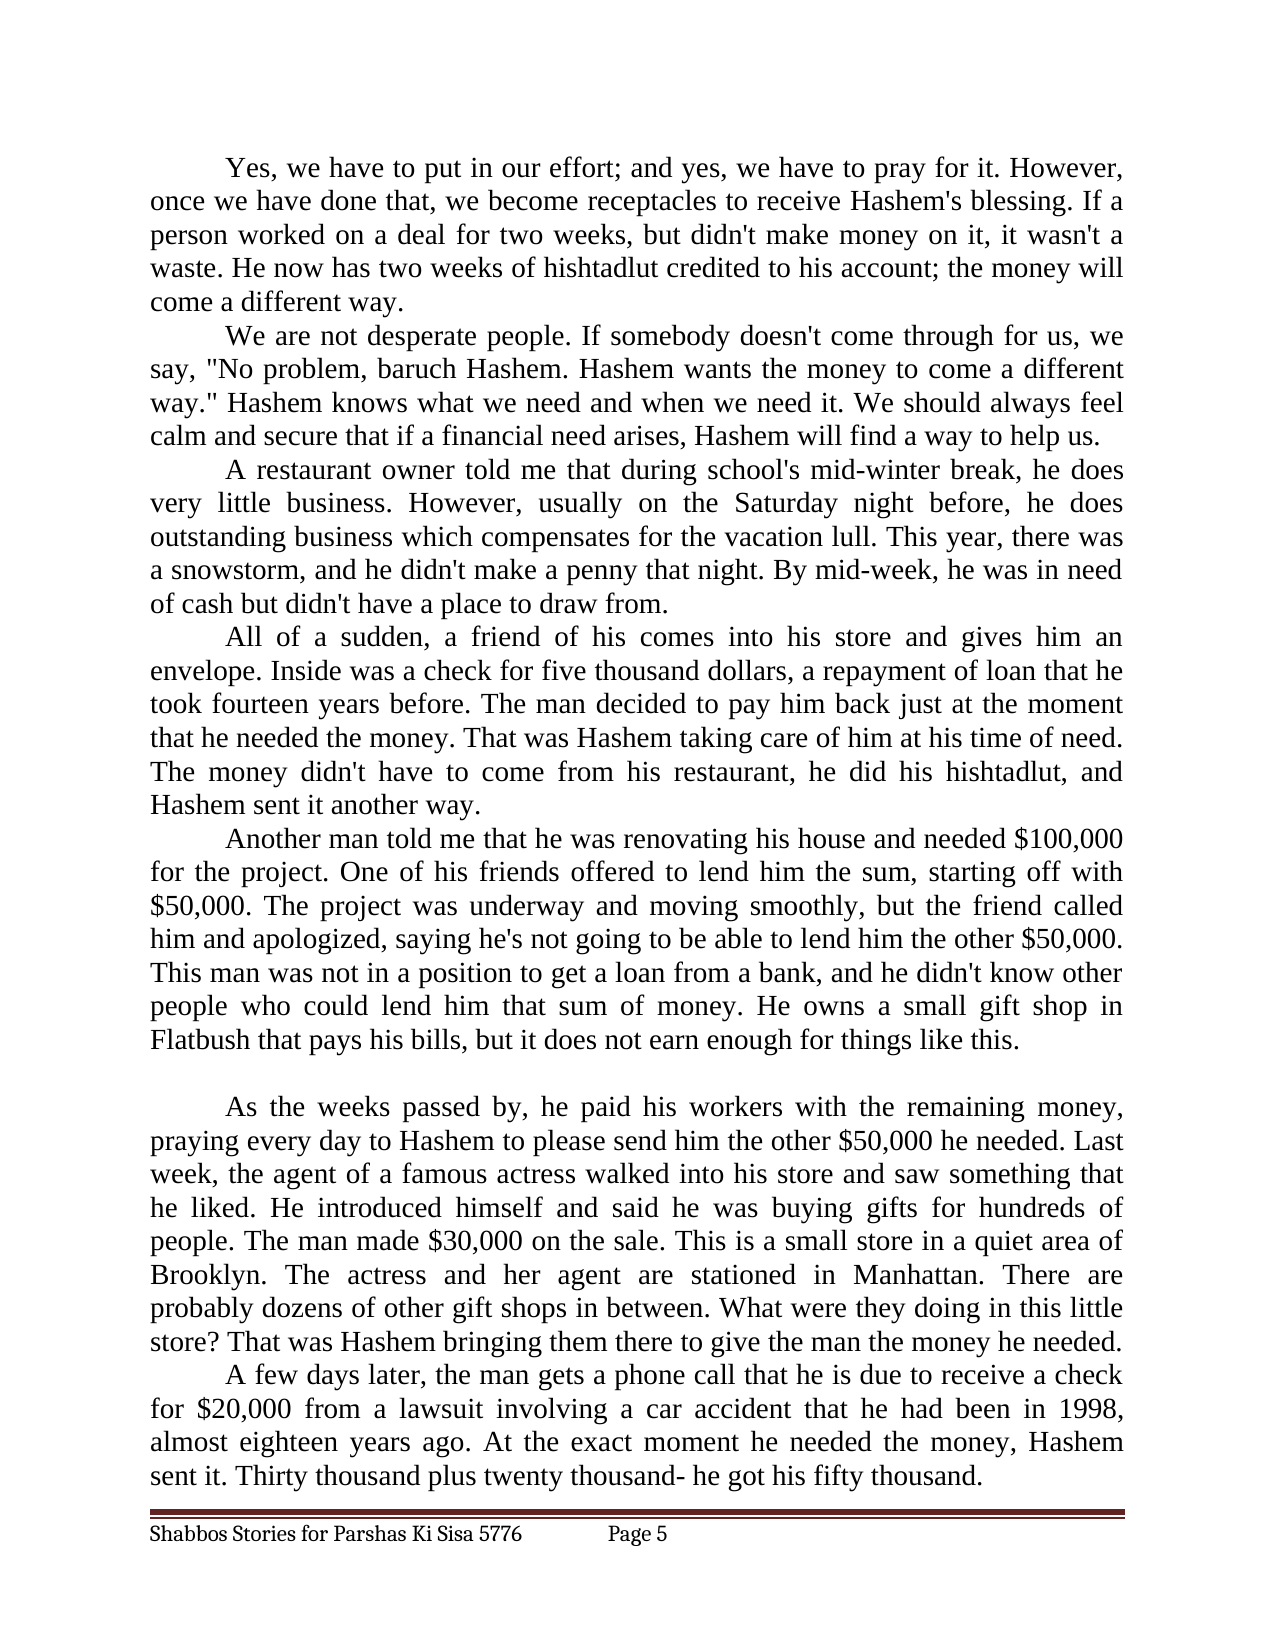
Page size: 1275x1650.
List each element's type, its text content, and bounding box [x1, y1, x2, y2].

text A few days later, the man gets a phone call that he is due to receive a check for $20,000 from a lawsuit involving a car accident that he had been in 1998, almost eighteen years ago. At the exact moment he needed the money, Hashem sent it. Thirty thousand plus twenty thousand- he got his fifty thousand. [150, 1357, 1125, 1492]
text Another man told me that he was renovating his house and needed $100,000 for the project. One of his friends offered to lend him the sum, starting off with $50,000. The project was underway and moving smoothly, but the friend called him and apologized, saying he's not going to be able to lend him the other $50,000. This man was not in a position to get a loan from a bank, and he didn't know other people who could lend him that sum of money. He owns a small gift shop in Flatbush that pays his bills, but it does not earn enough for things like this. [150, 821, 1125, 1056]
text All of a sudden, a friend of his comes into his store and gives him an envelope. Inside was a check for five thousand dollars, a repayment of loan that he took fourteen years before. The man decided to pay him back just at the moment that he needed the money. That was Hashem taking care of him at his time of need. The money didn't have to come from his restaurant, he did his hishtadlut, and Hashem sent it another way. [150, 619, 1125, 821]
text We are not desperate people. If somebody doesn't come through for us, we say, "No problem, baruch Hashem. Hashem wants the money to come a different way." Hashem knows what we need and when we need it. We should always feel calm and secure that if a financial need arises, Hashem will find a way to help us. [150, 318, 1125, 452]
text Yes, we have to put in our effort; and yes, we have to pray for it. However, once we have done that, we become receptacles to receive Hashem's blessing. If a person worked on a deal for two weeks, but didn't make money on it, it wasn't a waste. He now has two weeks of hishtadlut credited to his account; the money will come a different way. [150, 150, 1125, 318]
text A restaurant owner told me that during school's mid-winter break, he does very little business. However, usually on the Saturday night before, he does outstanding business which compensates for the vacation lull. This year, there was a snowstorm, and he didn't make a penny that night. By mid-week, he was in need of cash but didn't have a place to draw from. [150, 452, 1125, 619]
text As the weeks passed by, he paid his workers with the remaining money, praying every day to Hashem to please send him the other $50,000 he needed. Last week, the agent of a famous actress walked into his store and saw something that he liked. He introduced himself and said he was buying gifts for hundreds of people. The man made $30,000 on the sale. This is a small store in a quiet area of Brooklyn. The actress and her agent are stationed in Manhattan. There are probably dozens of other gift shops in between. What were they doing in this little store? That was Hashem bringing them there to give the man the money he needed. [150, 1089, 1125, 1357]
